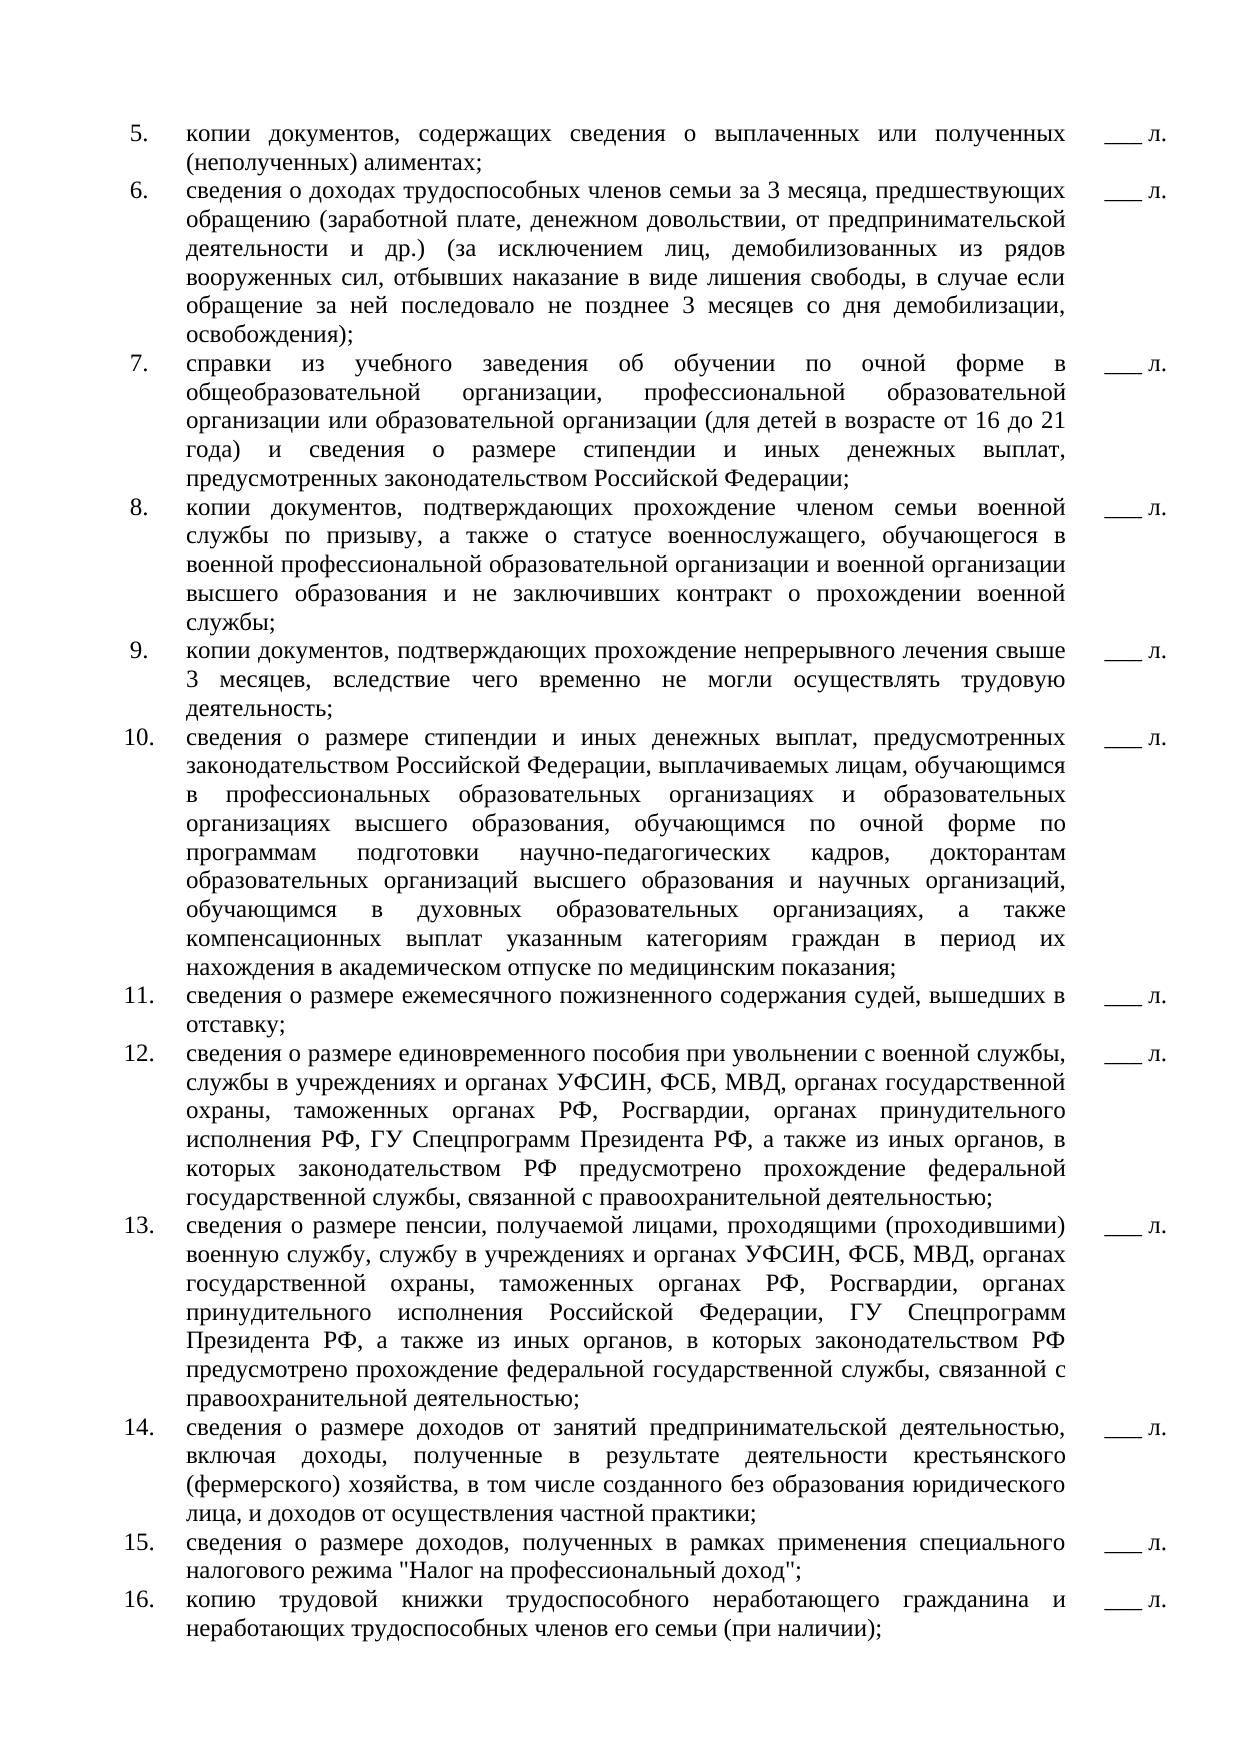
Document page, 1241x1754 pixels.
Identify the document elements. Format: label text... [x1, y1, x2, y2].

table_cell ___ л. [1078, 1412, 1193, 1527]
table_cell 11. [103, 981, 174, 1038]
table_cell копию трудовой книжки трудоспособного неработающего гражданина и неработающих трудоспособных членов его семьи (при наличии); [175, 1584, 1078, 1642]
table_cell ___ л. [1078, 1527, 1193, 1584]
table_cell сведения о размере пенсии, получаемой лицами, проходящими (проходившими) военную службу, службу в учреждениях и органах УФСИН, ФСБ, МВД, органах государственной охраны, таможенных органах РФ, Росгвардии, органах принудительного исполнения Российской Федерации, ГУ Спецпрограмм Президента РФ, а также из иных органов, в которых законодательством РФ предусмотрено прохождение федеральной государственной службы, связанной с правоохранительной деятельностью; [175, 1211, 1078, 1412]
table_cell 6. [103, 176, 174, 348]
table_cell сведения о доходах трудоспособных членов семьи за 3 месяца, предшествующих обращению (заработной плате, денежном довольствии, от предпринимательской деятельности и др.) (за исключением лиц, демобилизованных из рядов вооруженных сил, отбывших наказание в виде лишения свободы, в случае если обращение за ней последовало не позднее 3 месяцев со дня демобилизации, освобождения); [175, 176, 1078, 348]
table_cell справки из учебного заведения об обучении по очной форме в общеобразовательной организации, профессиональной образовательной организации или образовательной организации (для детей в возрасте от 16 до 21 года) и сведения о размере стипендии и иных денежных выплат, предусмотренных законодательством Российской Федерации; [175, 348, 1078, 492]
table_cell ___ л. [1078, 118, 1193, 176]
table_cell ___ л. [1078, 1038, 1193, 1211]
table_cell 7. [103, 348, 174, 492]
table_cell 10. [103, 722, 174, 981]
table_cell ___ л. [1078, 636, 1193, 722]
table_cell сведения о размере доходов от занятий предпринимательской деятельностью, включая доходы, полученные в результате деятельности крестьянского (фермерского) хозяйства, в том числе созданного без образования юридического лица, и доходов от осуществления частной практики; [175, 1412, 1078, 1527]
table_cell 15. [103, 1527, 174, 1584]
table_cell ___ л. [1078, 348, 1193, 492]
table_cell копии документов, подтверждающих прохождение непрерывного лечения свыше 3 месяцев, вследствие чего временно не могли осуществлять трудовую деятельность; [175, 636, 1078, 722]
table_cell ___ л. [1078, 492, 1193, 636]
table_cell ___ л. [1078, 722, 1193, 981]
table_cell ___ л. [1078, 176, 1193, 348]
table_cell 13. [103, 1211, 174, 1412]
table_cell ___ л. [1078, 981, 1193, 1038]
table_cell 16. [103, 1584, 174, 1642]
table_cell 8. [103, 492, 174, 636]
table_cell сведения о размере доходов, полученных в рамках применения специального налогового режима "Налог на профессиональный доход"; [175, 1527, 1078, 1584]
table_cell 12. [103, 1038, 174, 1211]
table_cell сведения о размере стипендии и иных денежных выплат, предусмотренных законодательством Российской Федерации, выплачиваемых лицам, обучающимся в профессиональных образовательных организациях и образовательных организациях высшего образования, обучающимся по очной форме по программам подготовки научно-педагогических кадров, докторантам образовательных организаций высшего образования и научных организаций, обучающимся в духовных образовательных организациях, а также компенсационных выплат указанным категориям граждан в период их нахождения в академическом отпуске по медицинским показания; [175, 722, 1078, 981]
table_cell сведения о размере единовременного пособия при увольнении с военной службы, службы в учреждениях и органах УФСИН, ФСБ, МВД, органах государственной охраны, таможенных органах РФ, Росгвардии, органах принудительного исполнения РФ, ГУ Спецпрограмм Президента РФ, а также из иных органов, в которых законодательством РФ предусмотрено прохождение федеральной государственной службы, связанной с правоохранительной деятельностью; [175, 1038, 1078, 1211]
table_cell 9. [103, 636, 174, 722]
table_cell 14. [103, 1412, 174, 1527]
table_cell ___ л. [1078, 1211, 1193, 1412]
table_cell копии документов, содержащих сведения о выплаченных или полученных (неполученных) алиментах; [175, 118, 1078, 176]
table_cell сведения о размере ежемесячного пожизненного содержания судей, вышедших в отставку; [175, 981, 1078, 1038]
table_cell копии документов, подтверждающих прохождение членом семьи военной службы по призыву, а также о статусе военнослужащего, обучающегося в военной профессиональной образовательной организации и военной организации высшего образования и не заключивших контракт о прохождении военной службы; [175, 492, 1078, 636]
table_cell 5. [103, 118, 174, 176]
table_cell ___ л. [1078, 1584, 1193, 1642]
